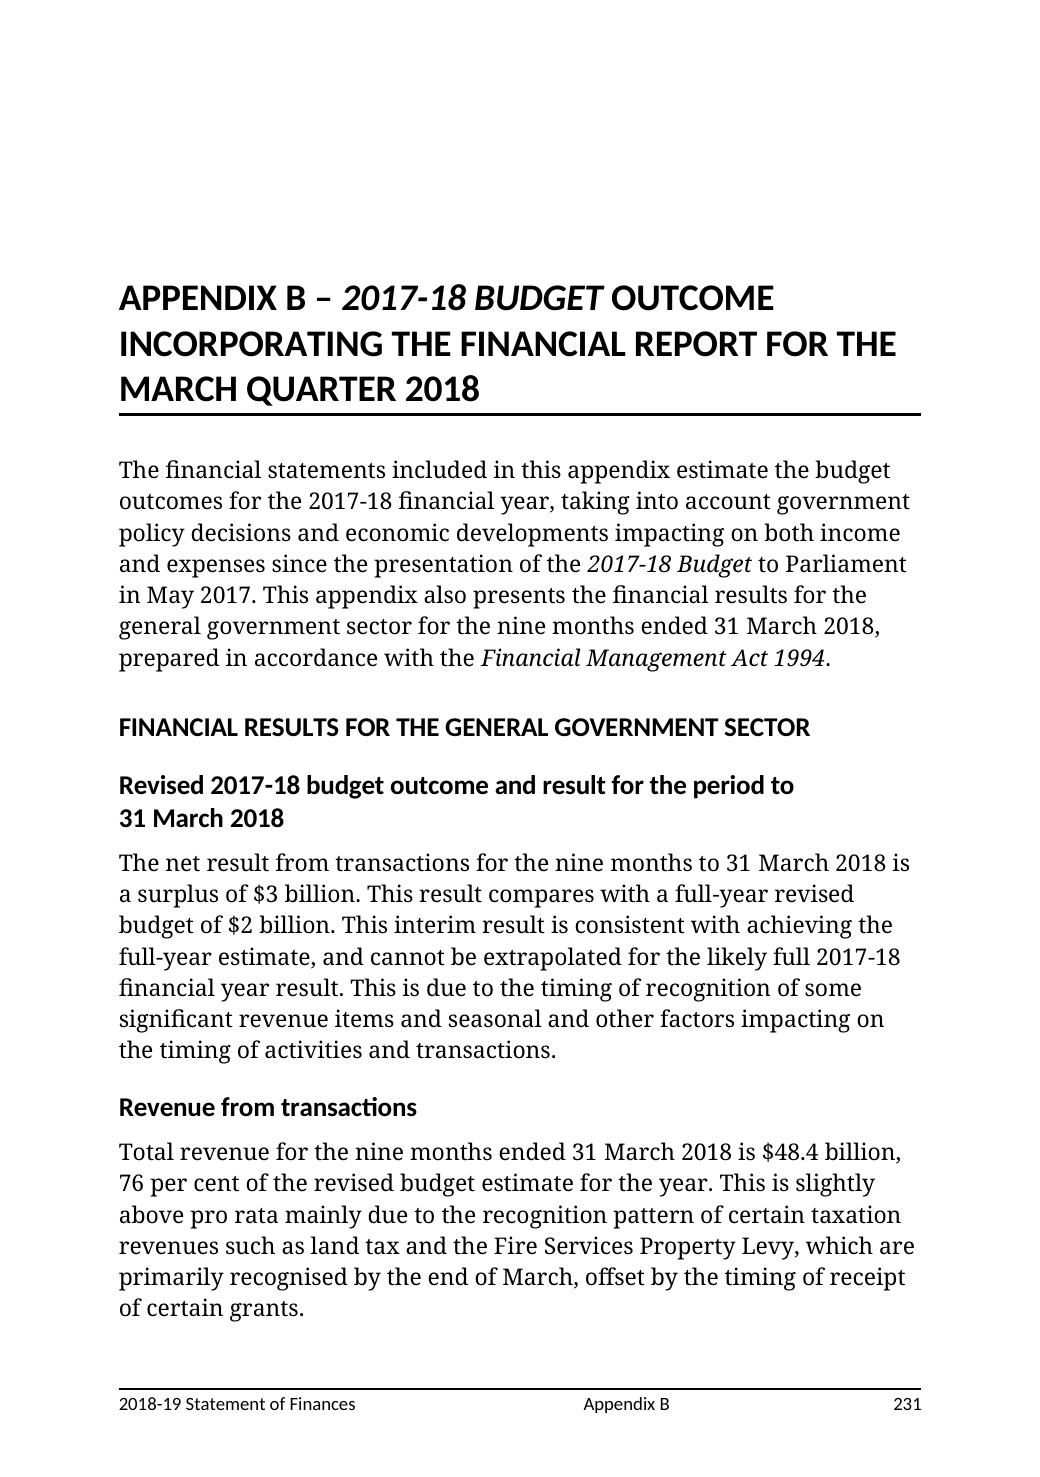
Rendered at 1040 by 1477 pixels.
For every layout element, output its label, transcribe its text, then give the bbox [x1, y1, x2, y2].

text Total revenue for the nine months ended 31 March 2018 is $48.4 billion, 76 per cent of the revised budget estimate for the year. This is slightly above pro rata mainly due to the recognition pattern of certain taxation revenues such as land tax and the Fire Services Property Levy, which are primarily recognised by the end of March, offset by the timing of receipt of certain grants. [118, 1136, 921, 1323]
text The financial statements included in this appendix estimate the budget outcomes for the 2017-18 financial year, taking into account government policy decisions and economic developments impacting on both income and expenses since the presentation of the 2017-18 Budget to Parliament in May 2017. This appendix also presents the financial results for the general government sector for the nine months ended 31 March 2018, prepared in accordance with the Financial Management Act 1994. [118, 454, 921, 673]
text The net result from transactions for the nine months to 31 March 2018 is a surplus of $3 billion. This result compares with a full-year revised budget of $2 billion. This interim result is consistent with achieving the full-year estimate, and cannot be extrapolated for the likely full 2017-18 financial year result. This is due to the timing of recognition of some significant revenue items and seasonal and other factors impacting on the timing of activities and transactions. [118, 847, 921, 1066]
subtitle Revised 2017-18 budget outcome and result for the period to 31 March 2018 [118, 768, 921, 834]
subtitle Appendix B – 2017-18 Budget outcome incorporating the financial report for the March quarter 2018 [118, 274, 921, 416]
subtitle Revenue from transactions [118, 1091, 921, 1123]
subtitle Financial results for the general government sector [118, 710, 921, 743]
